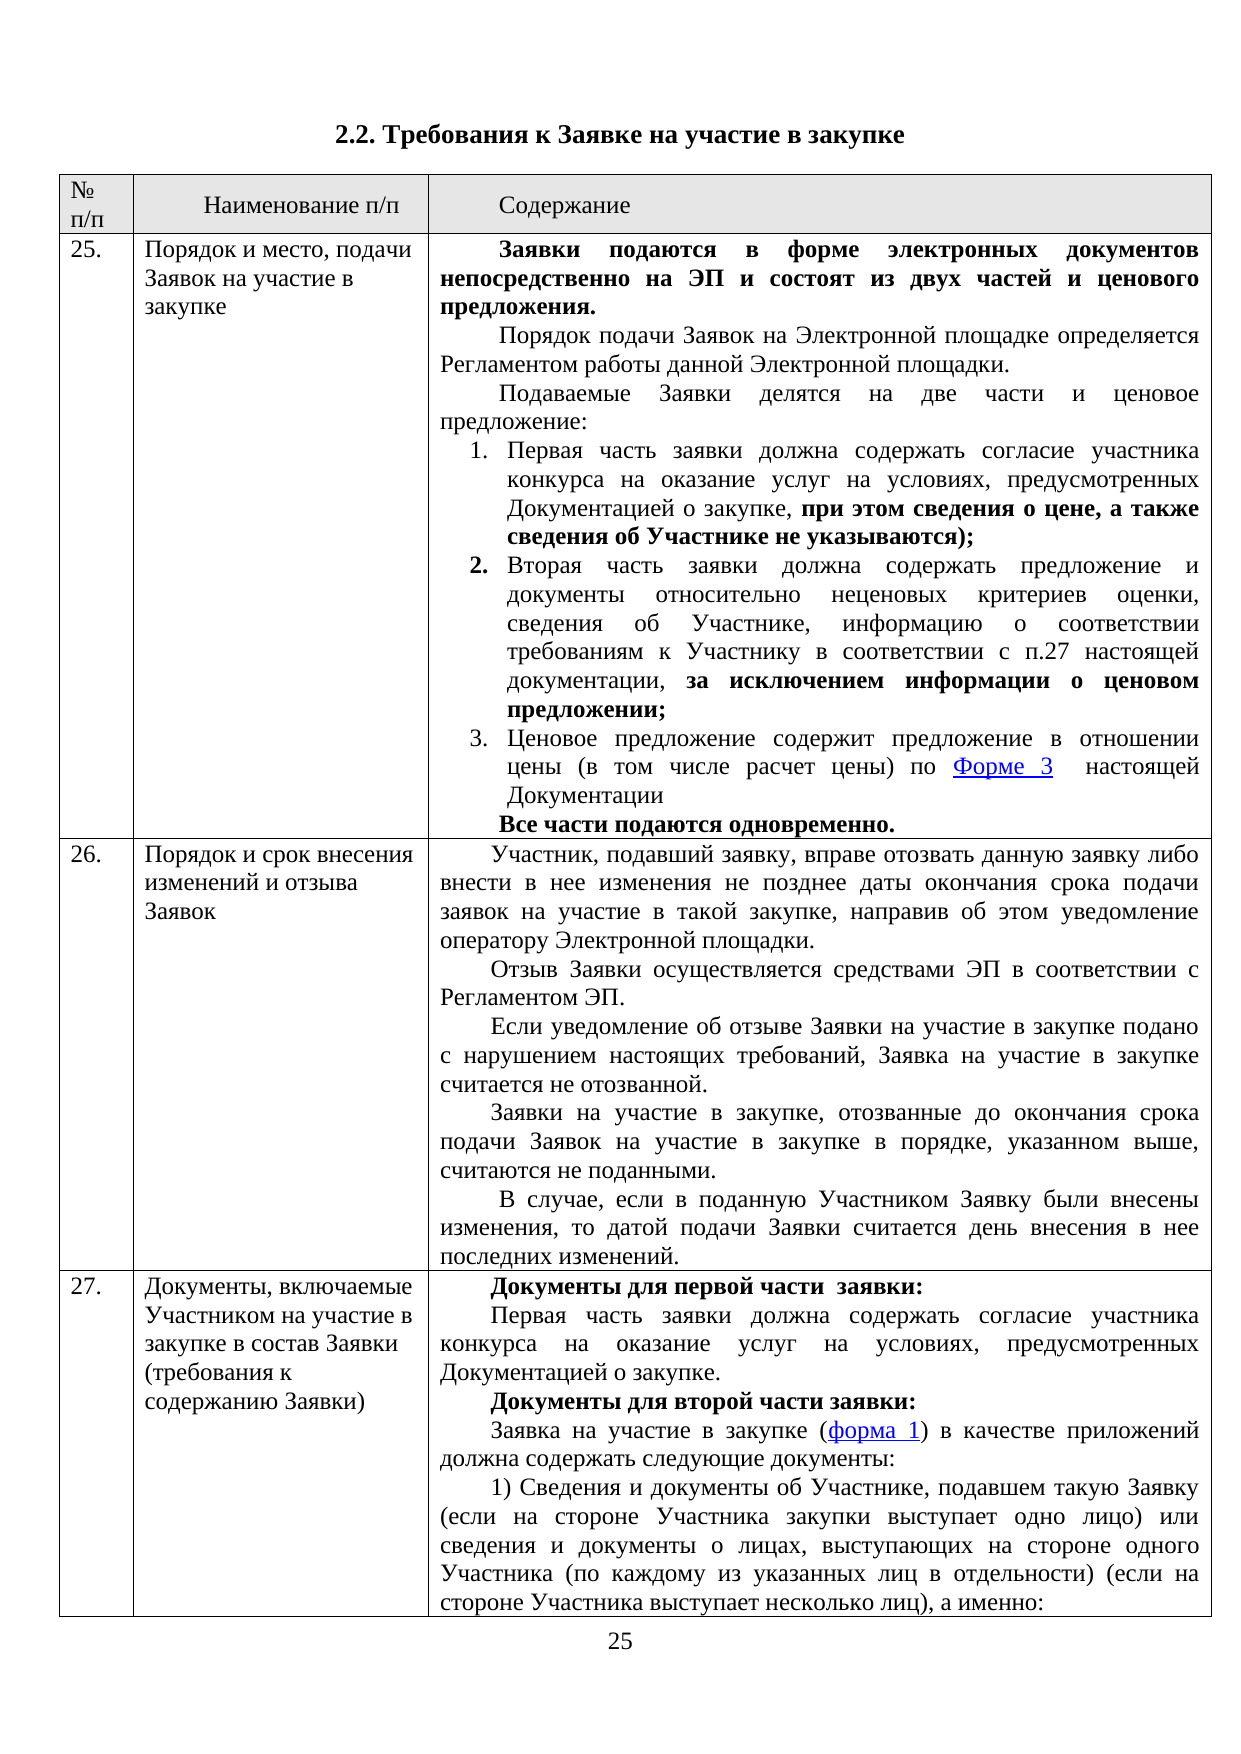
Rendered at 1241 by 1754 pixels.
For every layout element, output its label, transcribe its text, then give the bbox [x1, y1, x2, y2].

table_cell Порядок и срок внесения изменений и отзыва Заявок [134, 839, 428, 1270]
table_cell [429, 1271, 1211, 1616]
table_header № п/п [60, 175, 133, 233]
table_cell 26. [60, 839, 133, 1270]
table_header Содержание [429, 175, 1211, 233]
table_cell Заявки подаются в форме электронных документов непосредственно на ЭП и состоят из двух частей и ценового предложения. Порядок подачи Заявок на Электронной площадке определяется Регламентом работы данной Электронной площадки. Подаваемые Заявки делятся на две части и ценовое предложение: Первая часть заявки должна содержать согласие участника конкурса на оказание услуг на условиях, предусмотренных Документацией о закупке, при этом сведения о цене, а также сведения об Участнике не указываются); Вторая часть заявки должна содержать предложение и документы относительно неценовых критериев оценки, сведения об Участнике, информацию о соответствии требованиям к Участнику в соответствии с п.27 настоящей документации, за исключением информации о ценовом предложении; Ценовое предложение содержит предложение в отношении цены (в том числе расчет цены) по Форме 3 настоящей Документации Все части подаются одновременно. [429, 234, 1211, 838]
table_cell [134, 1271, 428, 1616]
table_cell Порядок и место, подачи Заявок на участие в закупке [134, 234, 428, 838]
table_header Наименование п/п [134, 175, 428, 233]
table_cell 25. [60, 234, 133, 838]
table_cell Участник, подавший заявку, вправе отозвать данную заявку либо внести в нее изменения не позднее даты окончания срока подачи заявок на участие в такой закупке, направив об этом уведомление оператору Электронной площадки. Отзыв Заявки осуществляется средствами ЭП в соответствии с Регламентом ЭП. Если уведомление об отзыве Заявки на участие в закупке подано с нарушением настоящих требований, Заявка на участие в закупке считается не отозванной. Заявки на участие в закупке, отозванные до окончания срока подачи Заявок на участие в закупке в порядке, указанном выше, считаются не поданными. В случае, если в поданную Участником Заявку были внесены изменения, то датой подачи Заявки считается день внесения в нее последних изменений. [429, 839, 1211, 1270]
subtitle 2.2. Требования к Заявке на участие в закупке [89, 118, 1152, 149]
table_cell 27. [60, 1271, 133, 1616]
